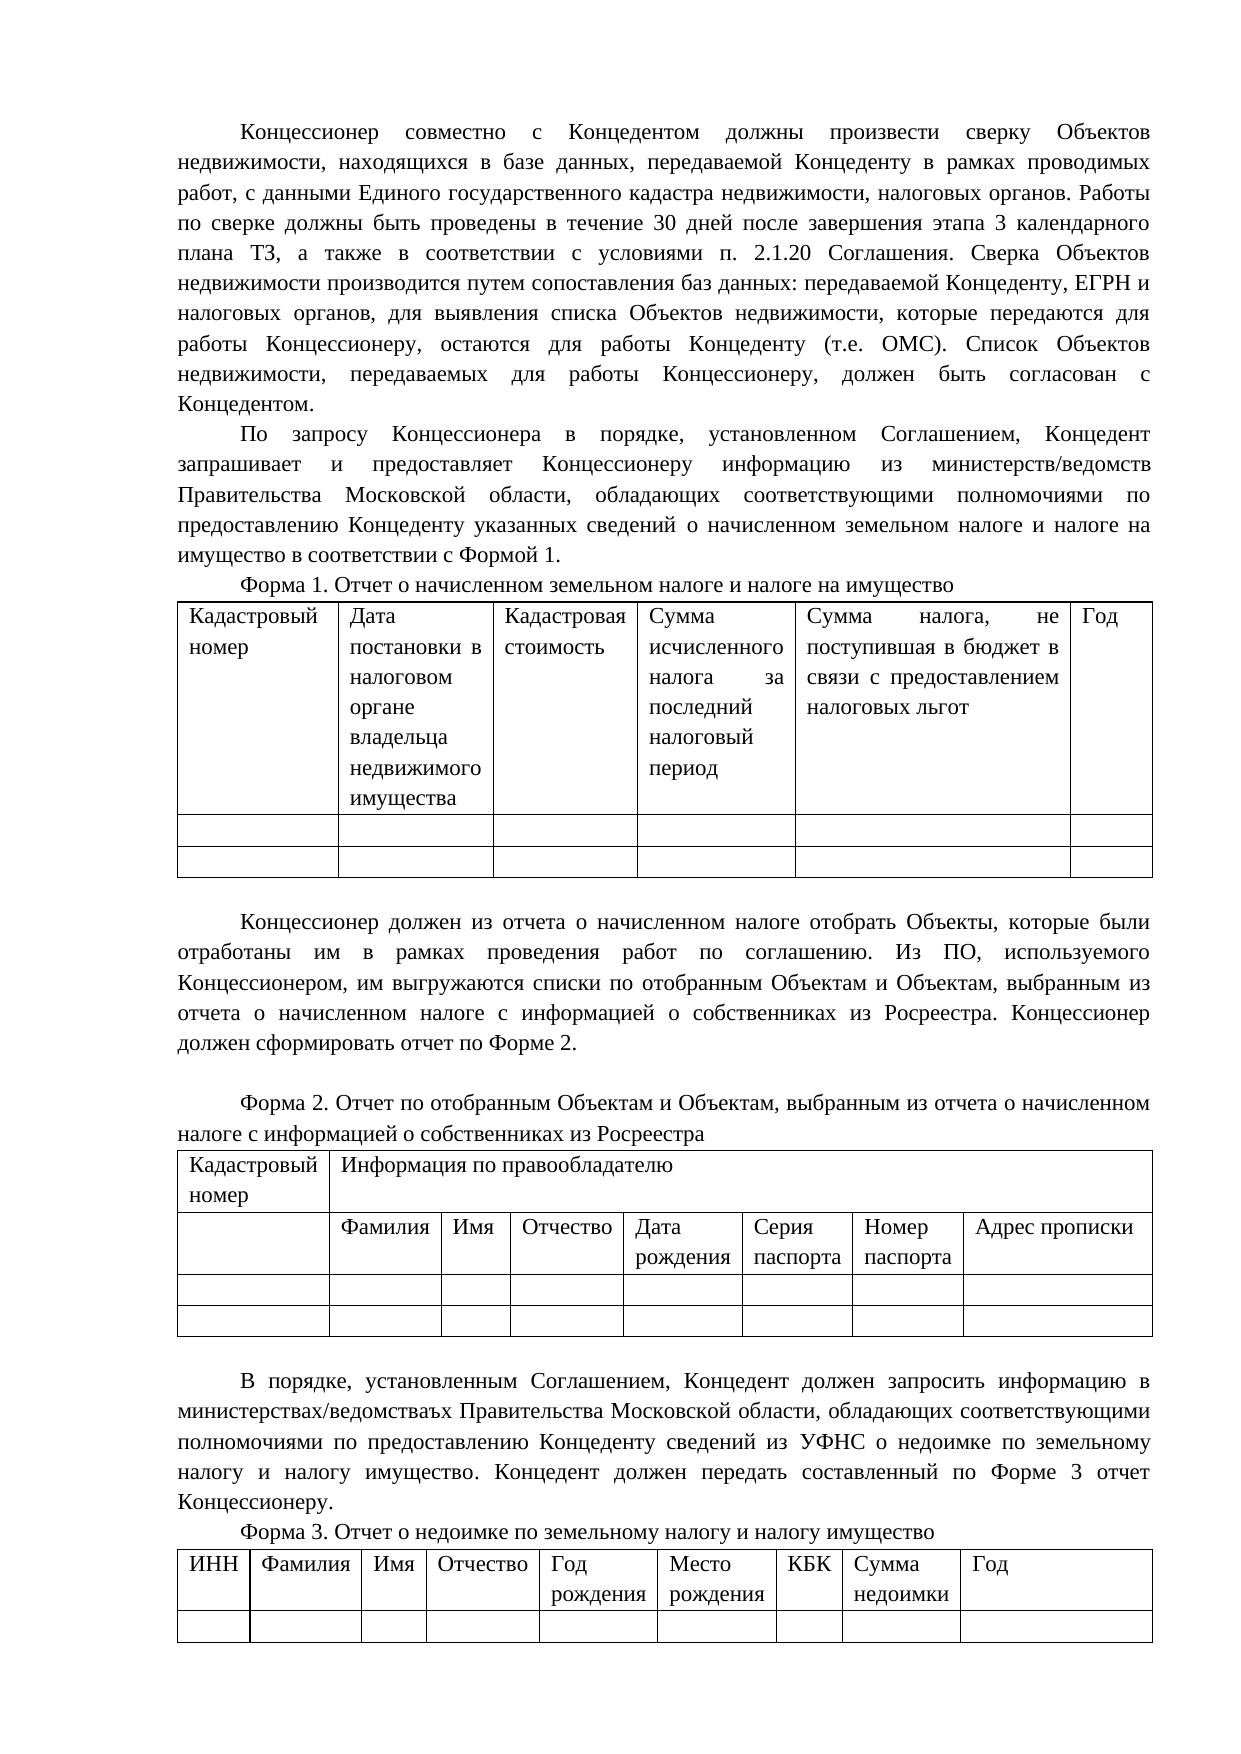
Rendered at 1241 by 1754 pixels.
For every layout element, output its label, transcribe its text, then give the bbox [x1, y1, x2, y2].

text Концессионер должен из отчета о начисленном налоге отобрать Объекты, которые были отработаны им в рамках проведения работ по соглашению. Из ПО, используемого Концессионером, им выгружаются списки по отобранным Объектам и Объектам, выбранным из отчета о начисленном налоге с информацией о собственниках из Росреестра. Концессионер должен сформировать отчет по Форме 2. [177, 908, 1152, 1055]
table_cell [964, 1275, 1152, 1305]
table_cell [330, 1306, 441, 1336]
table_cell [251, 1611, 361, 1642]
table_cell [362, 1611, 426, 1642]
table_cell Номер паспорта [853, 1213, 963, 1273]
table_cell [853, 1306, 963, 1336]
table_cell Фамилия [330, 1213, 441, 1273]
table_header КБК [777, 1550, 842, 1610]
table_cell Адрес прописки [964, 1213, 1152, 1273]
table_header Фамилия [251, 1550, 361, 1610]
table_cell [624, 1306, 742, 1336]
table_header Сумма исчисленного налога за последний налоговый период [638, 603, 795, 814]
table_cell [178, 1306, 329, 1336]
table_cell [853, 1275, 963, 1305]
table_cell [427, 1611, 539, 1642]
table_header Сумма недоимки [843, 1550, 960, 1610]
table_cell [178, 1611, 249, 1642]
table_cell Отчество [511, 1213, 623, 1273]
table_header Год [961, 1550, 1152, 1610]
table_cell [442, 1275, 510, 1305]
table_cell [178, 815, 338, 846]
table_cell [511, 1306, 623, 1336]
table_cell [964, 1306, 1152, 1336]
table_cell [178, 847, 338, 877]
table_cell [658, 1611, 776, 1642]
table_header Год [1071, 603, 1152, 814]
table_cell [777, 1611, 842, 1642]
table_cell [796, 815, 1070, 846]
table_header Сумма налога, не поступившая в бюджет в связи с предоставлением налоговых льгот [796, 603, 1070, 814]
table_cell [339, 815, 493, 846]
table_header Информация по правообладателю [330, 1151, 1152, 1212]
table_cell [1071, 815, 1152, 846]
table_cell [339, 847, 493, 877]
table_cell [624, 1275, 742, 1305]
table_cell [638, 847, 795, 877]
table_cell [511, 1275, 623, 1305]
table_header Год рождения [540, 1550, 657, 1610]
table_cell Имя [442, 1213, 510, 1273]
table_cell Серия паспорта [743, 1213, 852, 1273]
text Форма 3. Отчет о недоимке по земельному налогу и налогу имущество [177, 1518, 1152, 1545]
table_header ИНН [178, 1550, 249, 1610]
table_cell [494, 847, 637, 877]
table_cell [330, 1275, 441, 1305]
table_cell [540, 1611, 657, 1642]
table_header Дата постановки в налоговом органе владельца недвижимого имущества [339, 603, 493, 814]
text Концессионер совместно с Концедентом должны произвести сверку Объектов недвижимости, находящихся в базе данных, передаваемой Концеденту в рамках проводимых работ, с данными Единого государственного кадастра недвижимости, налоговых органов. Работы по сверке должны быть проведены в течение 30 дней после завершения этапа 3 календарного плана ТЗ, а также в соответствии с условиями п. 2.1.20 Соглашения. Сверка Объектов недвижимости производится путем сопоставления баз данных: передаваемой Концеденту, ЕГРН и налоговых органов, для выявления списка Объектов недвижимости, которые передаются для работы Концессионеру, остаются для работы Концеденту (т.е. ОМС). Список Объектов недвижимости, передаваемых для работы Концессионеру, должен быть согласован с Концедентом. [177, 118, 1152, 416]
table_header Отчество [427, 1550, 539, 1610]
table_cell [494, 815, 637, 846]
text В порядке, установленным Соглашением, Концедент должен запросить информацию в министерствах/ведомстваъх Правительства Московской области, обладающих соответствующими полномочиями по предоставлению Концеденту сведений из УФНС о недоимке по земельному налогу и налогу имущество. Концедент должен передать составленный по Форме 3 отчет Концессионеру. [177, 1367, 1152, 1514]
table_header Кадастровая стоимость [494, 603, 637, 814]
table_cell [743, 1275, 852, 1305]
table_cell [743, 1306, 852, 1336]
table_header Кадастровый номер [178, 603, 338, 814]
table_cell [961, 1611, 1152, 1642]
table_header Имя [362, 1550, 426, 1610]
text Форма 1. Отчет о начисленном земельном налоге и налоге на имущество [177, 571, 1152, 598]
table_header Место рождения [658, 1550, 776, 1610]
table_cell [843, 1611, 960, 1642]
table_cell [638, 815, 795, 846]
text По запросу Концессионера в порядке, установленном Соглашением, Концедент запрашивает и предоставляет Концессионеру информацию из министерств/ведомств Правительства Московской области, обладающих соответствующими полномочиями по предоставлению Концеденту указанных сведений о начисленном земельном налоге и налоге на имущество в соответствии с Формой 1. [177, 420, 1152, 567]
table_cell [796, 847, 1070, 877]
table_cell [178, 1275, 329, 1305]
table_cell [1071, 847, 1152, 877]
table_cell [442, 1306, 510, 1336]
table_header Кадастровый номер [178, 1151, 329, 1212]
table_cell [178, 1213, 329, 1273]
table_cell Дата рождения [624, 1213, 742, 1273]
text Форма 2. Отчет по отобранным Объектам и Объектам, выбранным из отчета о начисленном налоге с информацией о собственниках из Росреестра [177, 1089, 1152, 1146]
